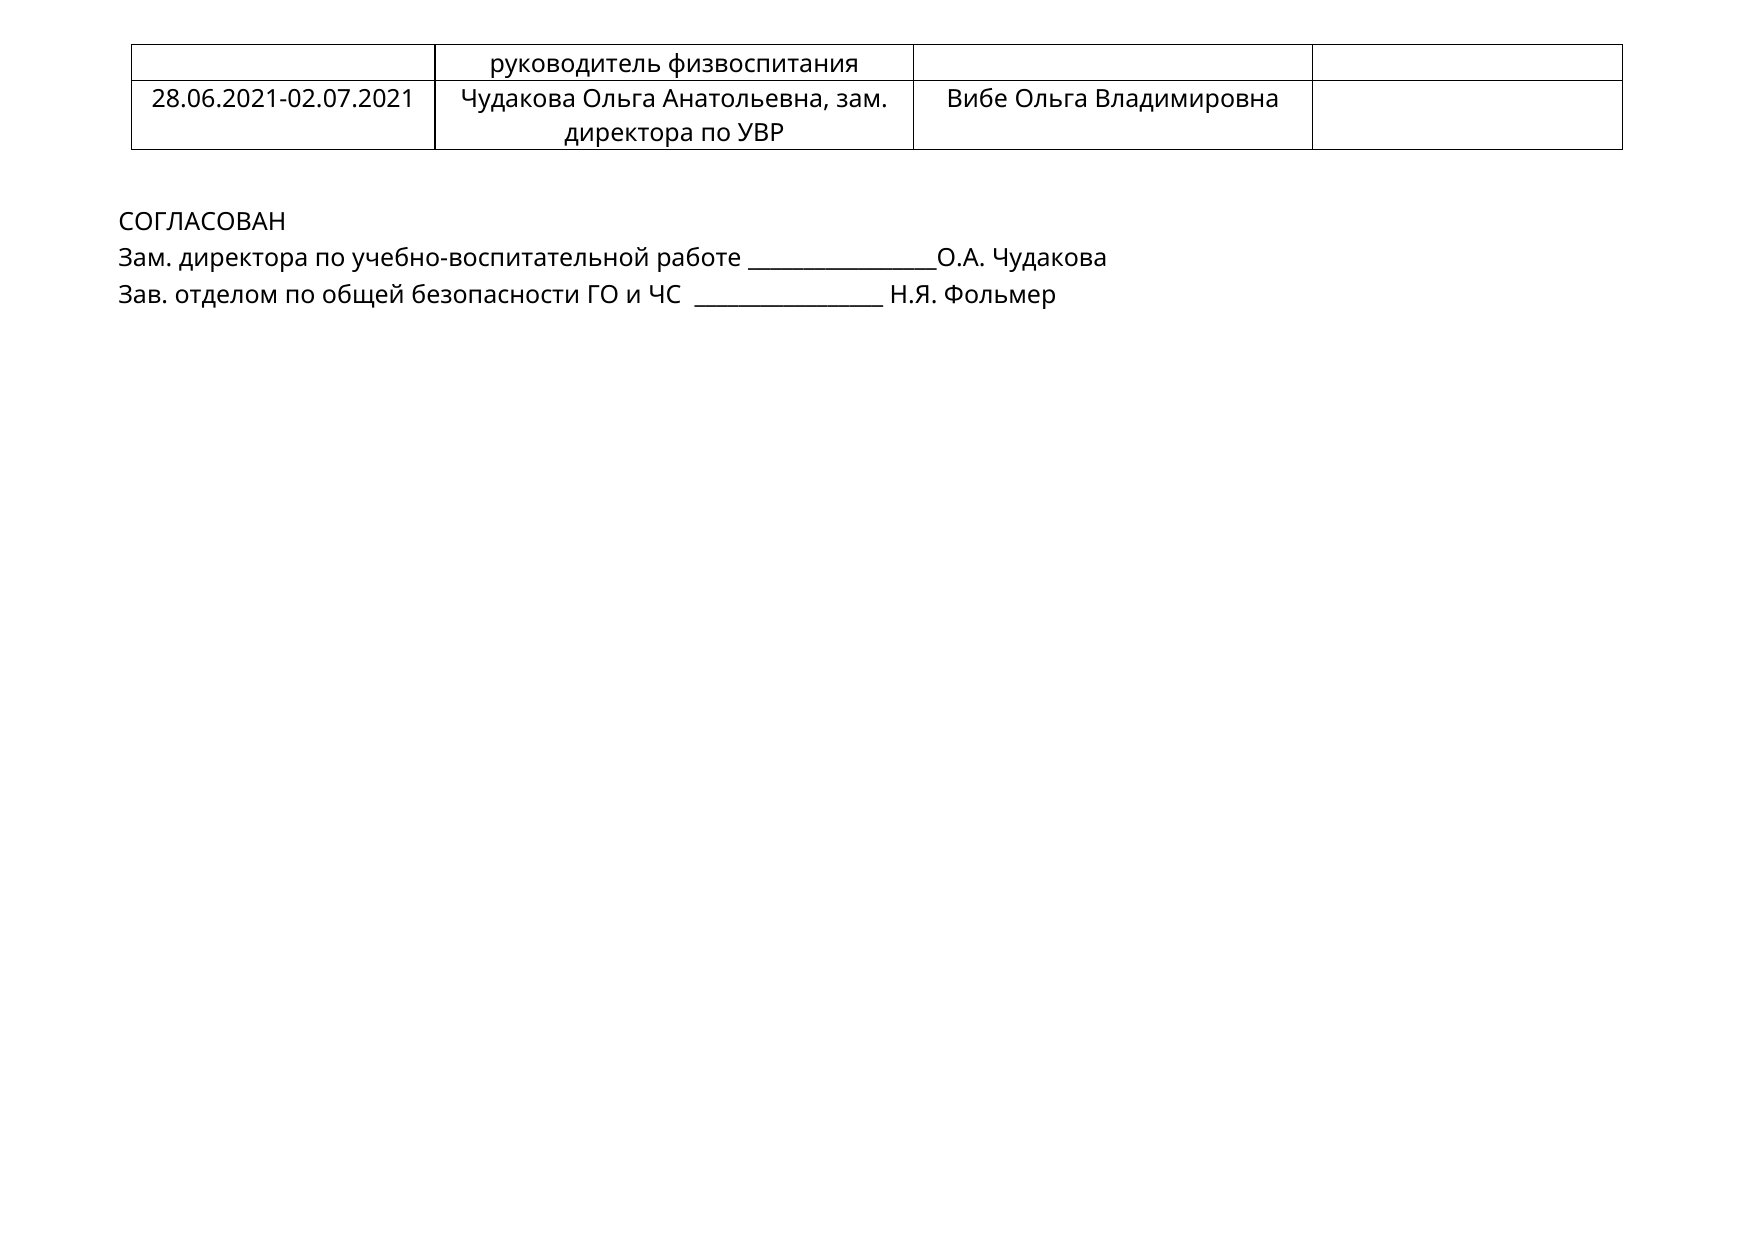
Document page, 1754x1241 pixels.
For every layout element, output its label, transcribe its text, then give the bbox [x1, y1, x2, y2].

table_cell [132, 45, 434, 79]
table_cell Чудакова Ольга Анатольевна, зам. директора по УВР [436, 81, 913, 149]
text Зав. отделом по общей безопасности ГО и ЧС _________________ Н.Я. Фольмер [118, 277, 1636, 311]
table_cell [914, 45, 1312, 79]
table_cell [1313, 45, 1622, 79]
text Зам. директора по учебно-воспитательной работе _________________О.А. Чудакова [118, 240, 1636, 274]
text СОГЛАСОВАН [118, 203, 1636, 237]
table_cell 28.06.2021-02.07.2021 [132, 81, 434, 149]
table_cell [436, 45, 913, 79]
table_cell [1313, 81, 1622, 149]
table_cell Вибе Ольга Владимировна [914, 81, 1312, 149]
